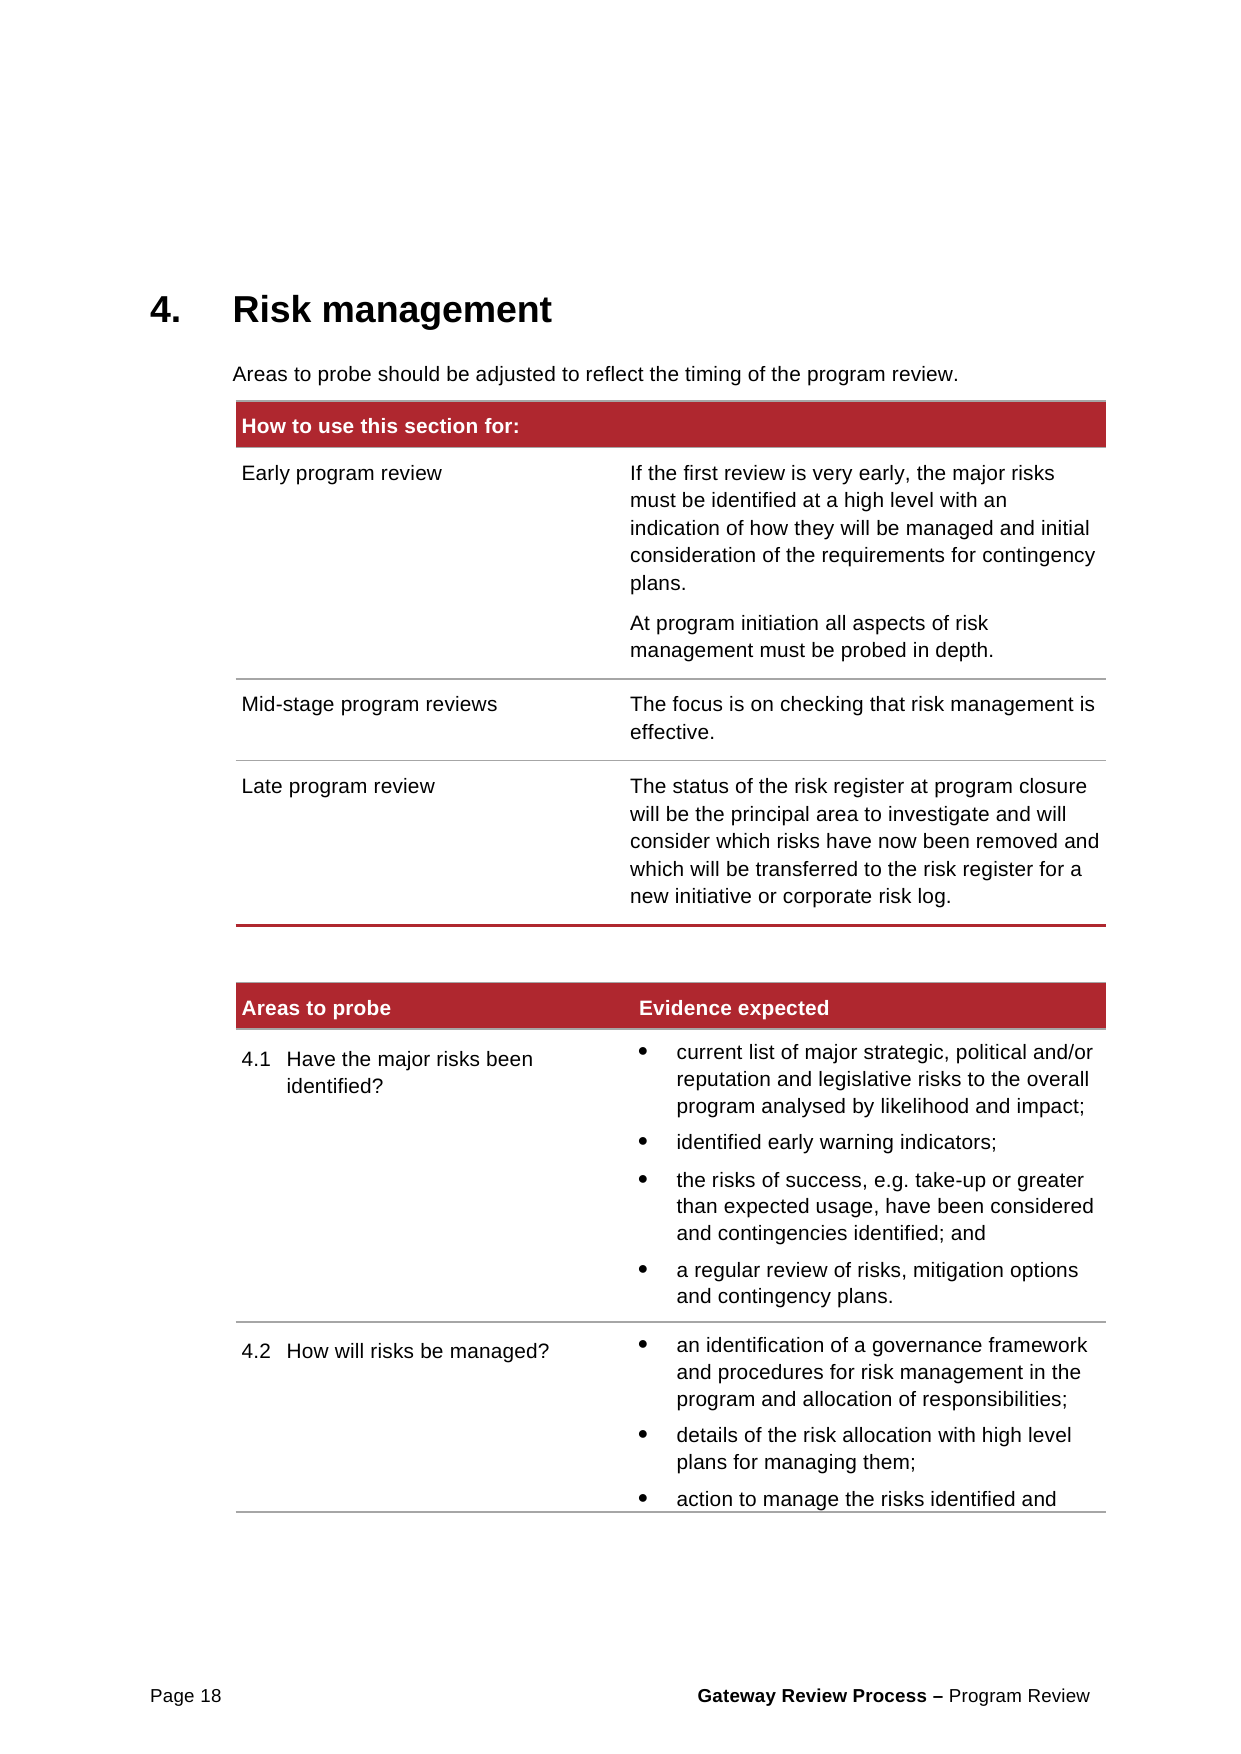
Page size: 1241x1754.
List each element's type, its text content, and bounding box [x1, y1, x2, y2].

table_cell If the first review is very early, the major risks must be identified at a high level with an indication of how they will be managed and initial consideration of the requirements for contingency plans. At program initiation all aspects of risk management must be probed in depth. [624, 448, 1106, 678]
table_cell Late program review [236, 761, 624, 924]
table_header Areas to probe [236, 983, 633, 1028]
table_header [624, 402, 1106, 447]
table_cell Early program review [236, 448, 624, 678]
text Areas to probe should be adjusted to reflect the timing of the program review. [232, 362, 1090, 386]
table_cell 4.2 How will risks be managed? [236, 1323, 633, 1511]
table_cell current list of major strategic, political and/or reputation and legislative risks to the overall program analysed by likelihood and impact; identified early warning indicators; the risks of success, e.g. take-up or greater than expected usage, have been considered and contingencies identified; and a regular review of risks, mitigation options and contingency plans. [633, 1030, 1106, 1321]
table_header Evidence expected [633, 983, 1106, 1028]
table_header How to use this section for: [236, 402, 624, 447]
table_cell The focus is on checking that risk management is effective. [624, 680, 1106, 760]
table_cell Mid-stage program reviews [236, 680, 624, 760]
table_cell 4.1 Have the major risks been identified? [236, 1030, 633, 1321]
subtitle Risk management [150, 287, 1090, 331]
table_cell The status of the risk register at program closure will be the principal area to investigate and will consider which risks have now been removed and which will be transferred to the risk register for a new initiative or corporate risk log. [624, 761, 1106, 924]
